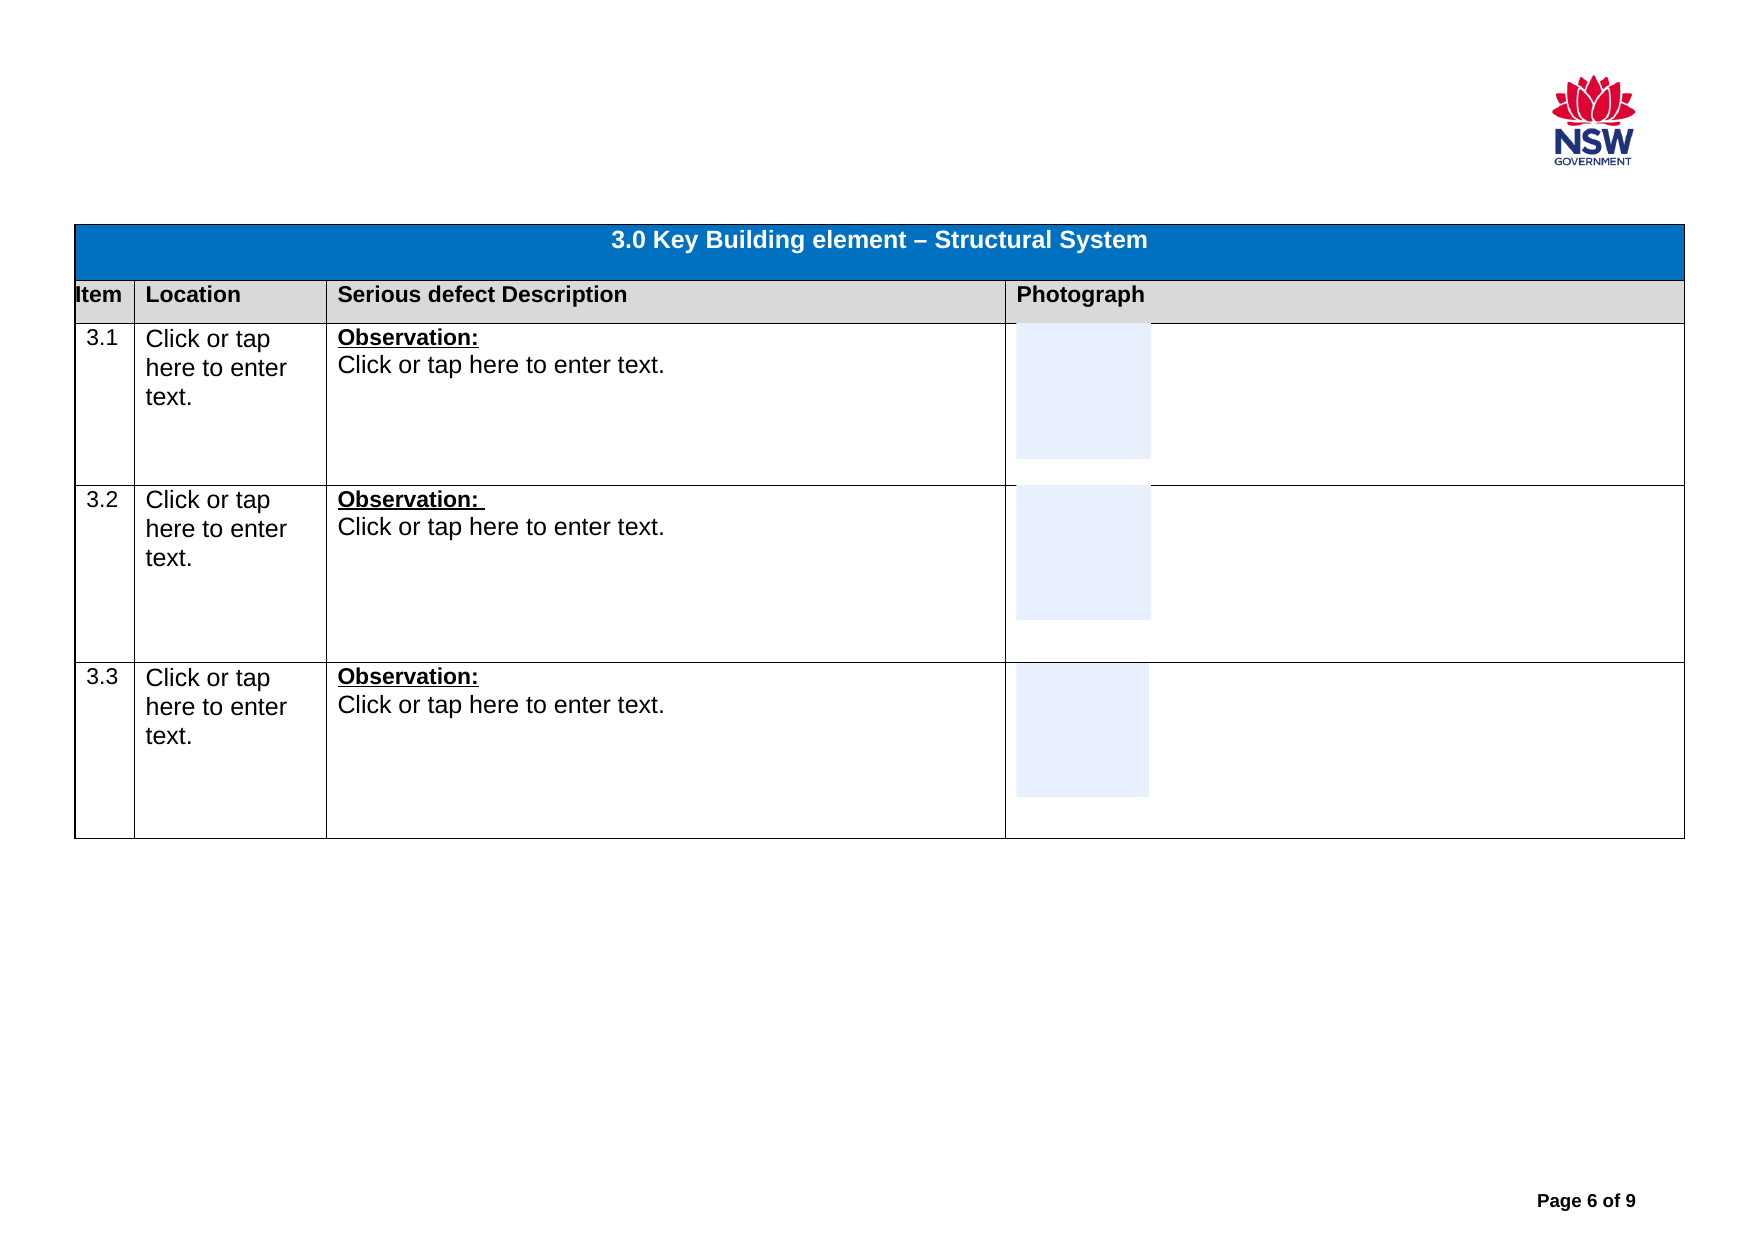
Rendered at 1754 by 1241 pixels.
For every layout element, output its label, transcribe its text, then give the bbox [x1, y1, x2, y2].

table_cell Observation: [327, 663, 1005, 838]
table_cell 3.2 [76, 486, 134, 662]
table_header 3.0 Key Building element – Structural System [76, 225, 1684, 280]
picture [1016, 663, 1150, 797]
table_cell Photograph [1006, 281, 1684, 323]
table_cell 3.1 [76, 324, 134, 484]
table_cell Location [135, 281, 326, 323]
table_cell 3.3 [76, 663, 134, 838]
picture [1016, 485, 1151, 620]
table_cell Observation: [327, 324, 1005, 484]
picture [1016, 323, 1151, 459]
table_cell Item [76, 281, 134, 323]
table_cell Observation: [327, 486, 1005, 662]
picture [1551, 75, 1636, 166]
table_cell Serious defect Description [327, 281, 1005, 323]
